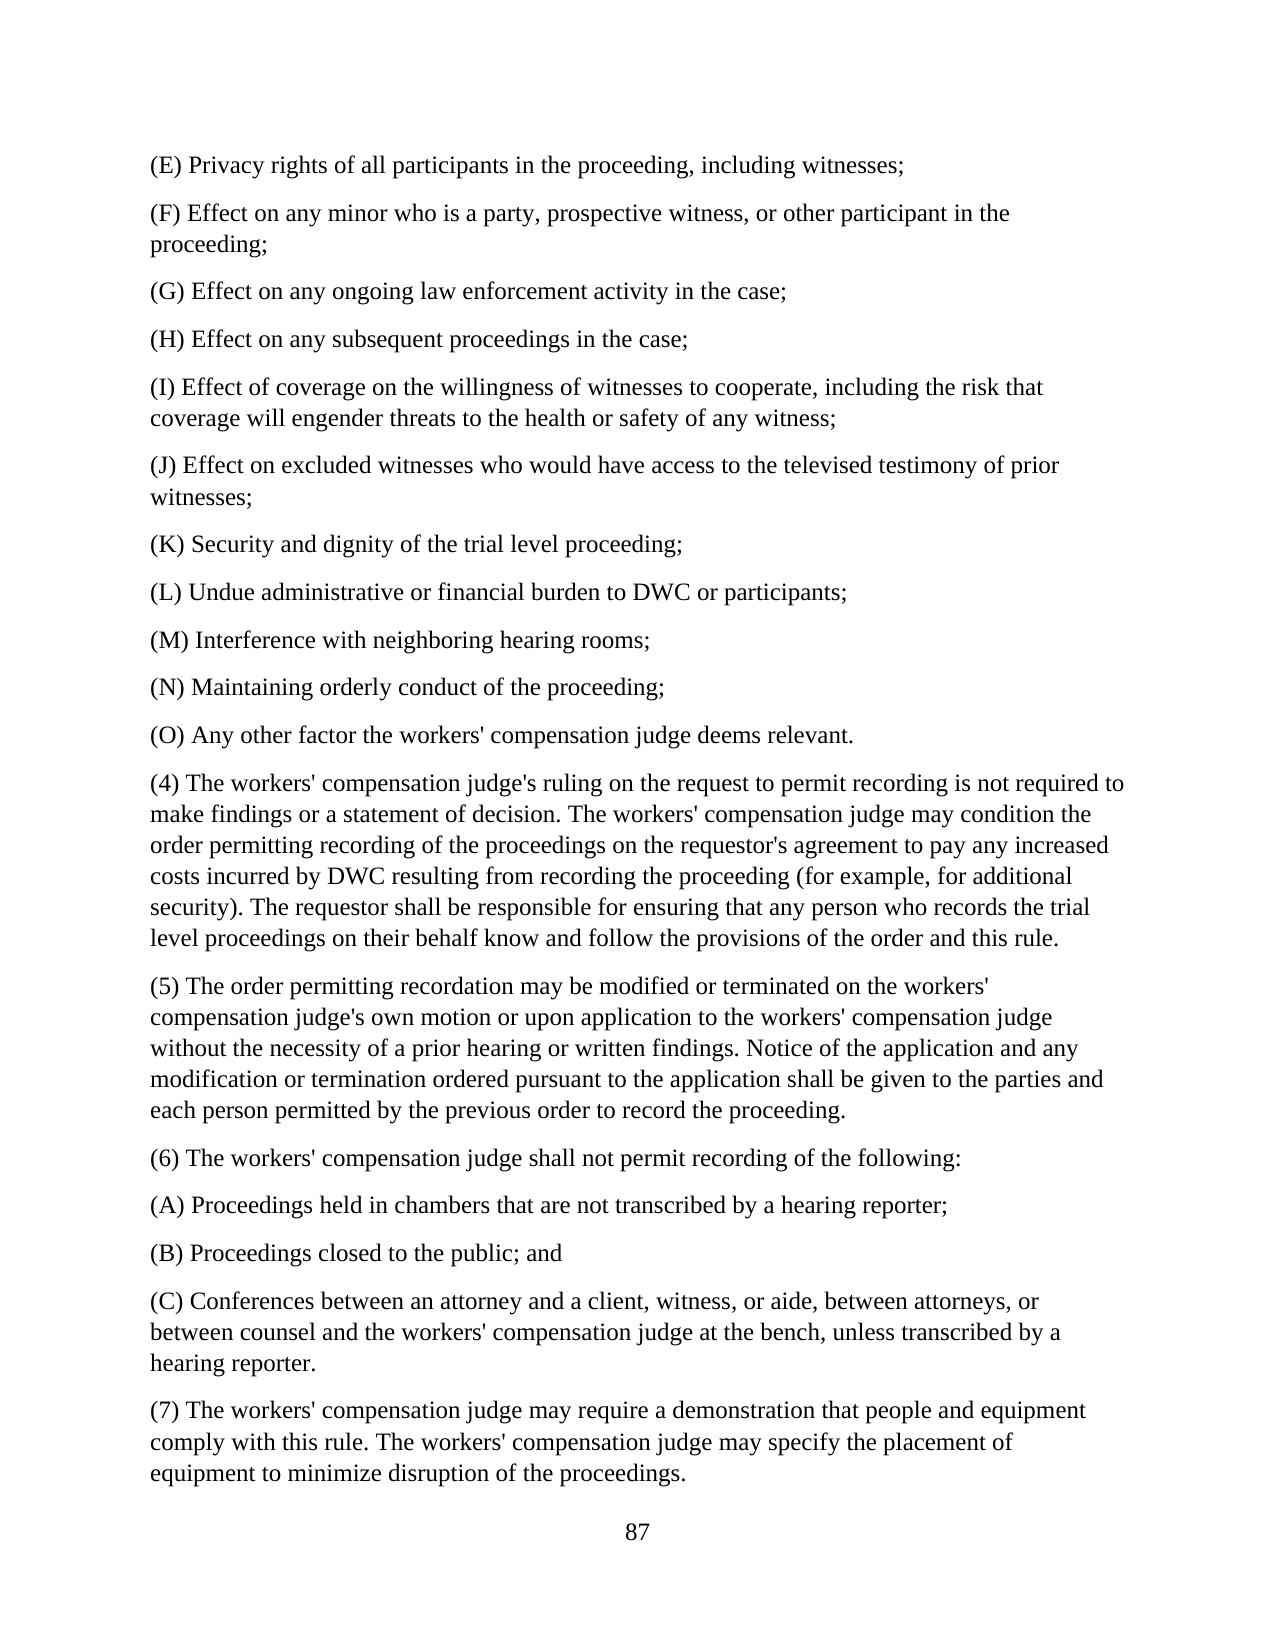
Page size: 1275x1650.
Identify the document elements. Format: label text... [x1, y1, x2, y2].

text (5) The order permitting recordation may be modified or terminated on the workers' compensation judge's own motion or upon application to the workers' compensation judge without the necessity of a prior hearing or written findings. Notice of the application and any modification or termination ordered pursuant to the application shall be given to the parties and each person permitted by the previous order to record the proceeding. [150, 971, 1125, 1124]
text (H) Effect on any subsequent proceedings in the case; [150, 324, 1125, 353]
text (J) Effect on excluded witnesses who would have access to the televised testimony of prior witnesses; [150, 451, 1125, 510]
text (L) Undue administrative or financial burden to DWC or participants; [150, 577, 1125, 606]
text (A) Proceedings held in chambers that are not transcribed by a hearing reporter; [150, 1190, 1125, 1219]
text (7) The workers' compensation judge may require a demonstration that people and equipment comply with this rule. The workers' compensation judge may specify the placement of equipment to minimize disruption of the proceedings. [150, 1396, 1125, 1486]
text (O) Any other factor the workers' compensation judge deems relevant. [150, 720, 1125, 749]
text (M) Interference with neighboring hearing rooms; [150, 625, 1125, 653]
text (I) Effect of coverage on the willingness of witnesses to cooperate, including the risk that coverage will engender threats to the health or safety of any witness; [150, 372, 1125, 432]
text (F) Effect on any minor who is a party, prospective witness, or other participant in the proceeding; [150, 198, 1125, 257]
text (K) Security and dignity of the trial level proceeding; [150, 529, 1125, 558]
text (N) Maintaining orderly conduct of the proceeding; [150, 672, 1125, 701]
text (G) Effect on any ongoing law enforcement activity in the case; [150, 276, 1125, 305]
text (C) Conferences between an attorney and a client, witness, or aide, between attorneys, or between counsel and the workers' compensation judge at the bench, unless transcribed by a hearing reporter. [150, 1286, 1125, 1377]
text (B) Proceedings closed to the public; and [150, 1238, 1125, 1267]
text (E) Privacy rights of all participants in the proceeding, including witnesses; [150, 150, 1125, 179]
text (6) The workers' compensation judge shall not permit recording of the following: [150, 1143, 1125, 1171]
text (4) The workers' compensation judge's ruling on the request to permit recording is not required to make findings or a statement of decision. The workers' compensation judge may condition the order permitting recording of the proceedings on the requestor's agreement to pay any increased costs incurred by DWC resulting from recording the proceeding (for example, for additional security). The requestor shall be responsible for ensuring that any person who records the trial level proceedings on their behalf know and follow the provisions of the order and this rule. [150, 768, 1125, 952]
